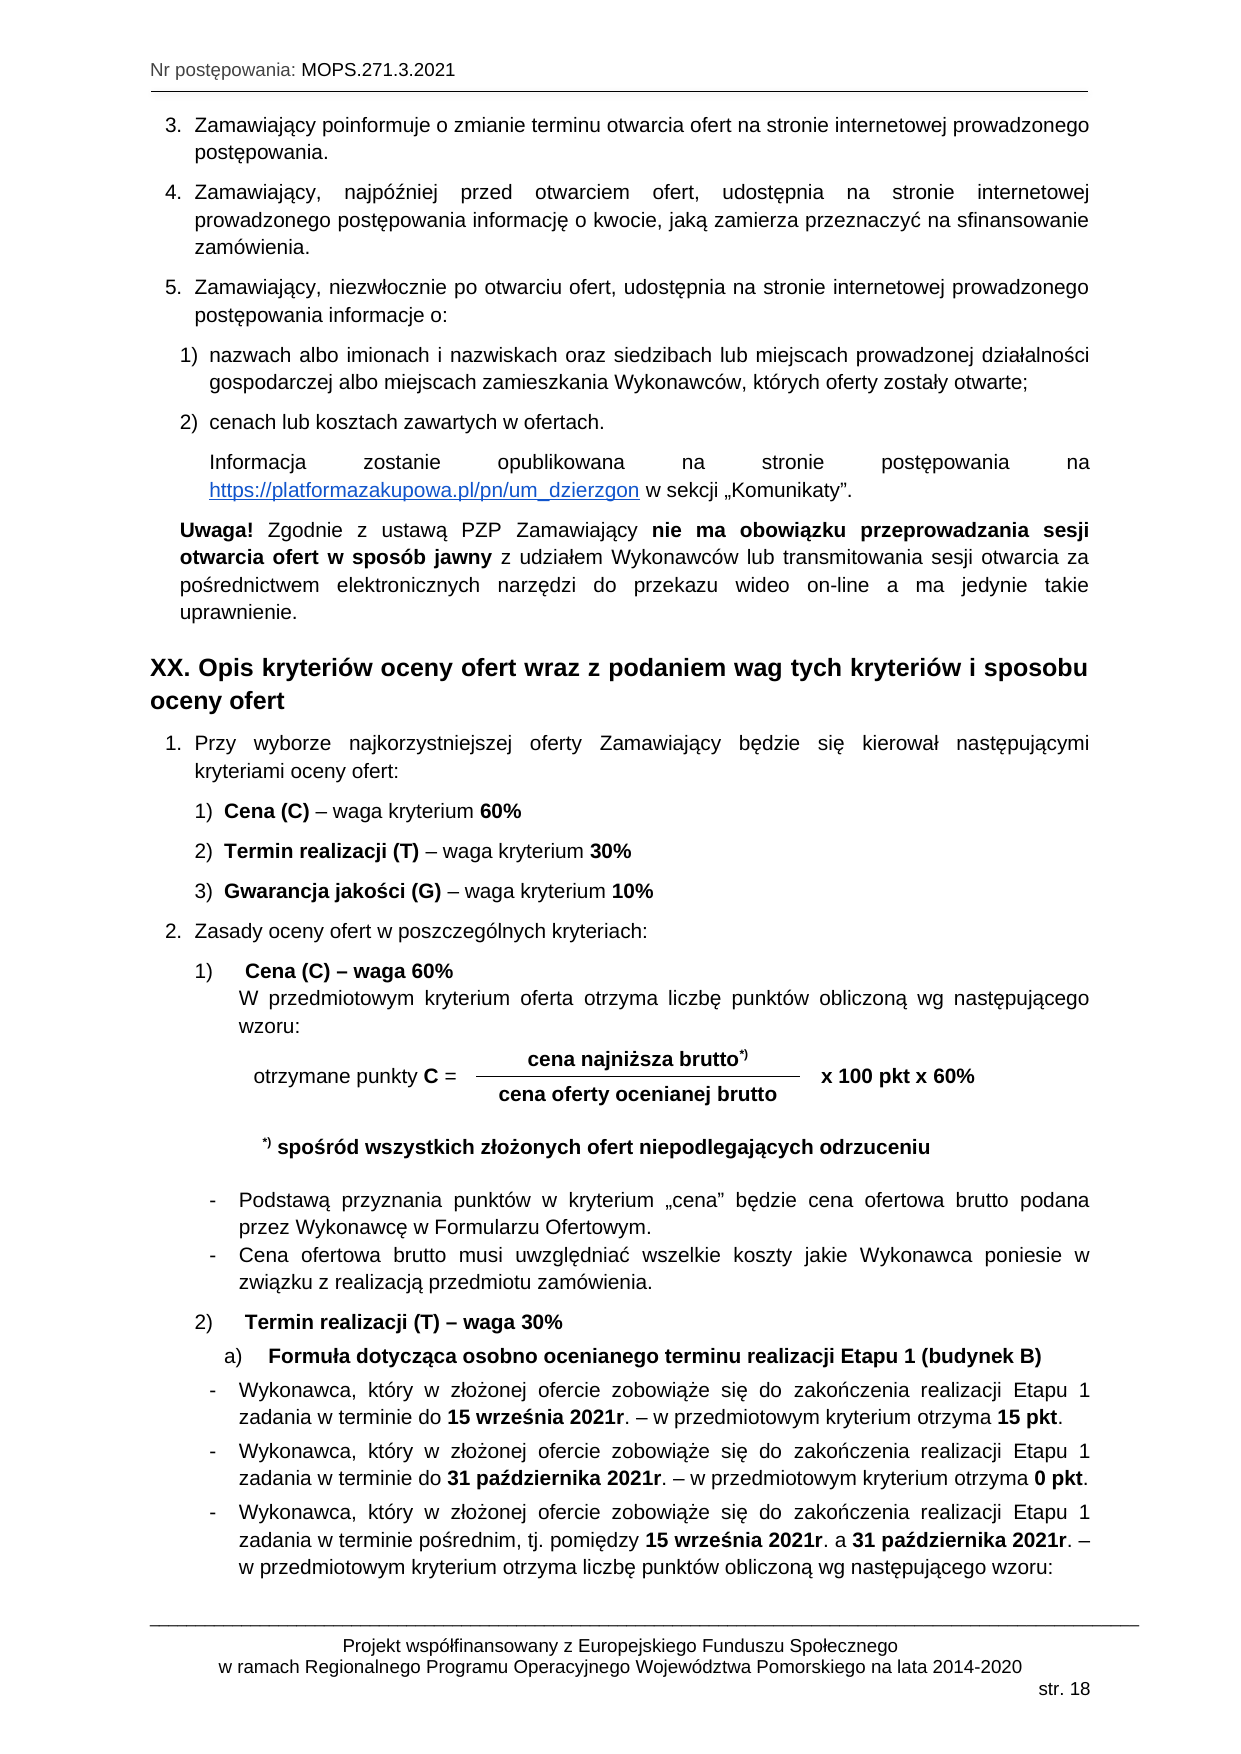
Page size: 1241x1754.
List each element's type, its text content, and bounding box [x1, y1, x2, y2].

list Cena (C) – waga 60% [194, 959, 1090, 983]
list Gwarancja jakości (G) – waga kryterium 10% [194, 879, 1090, 903]
table_header otrzymane punkty C = [246, 1041, 476, 1110]
list Termin realizacji (T) – waga 30% [194, 1310, 1090, 1334]
list Zasady oceny ofert w poszczególnych kryteriach: [165, 919, 1090, 943]
list Podstawą przyznania punktów w kryterium „cena” będzie cena ofertowa brutto podana przez Wykonawcę w Formularzu Ofertowym. [209, 1187, 1090, 1239]
list Wykonawca, który w złożonej ofercie zobowiąże się do zakończenia realizacji Etapu 1 zadania w terminie do 15 września 2021r. – w przedmiotowym kryterium otrzyma 15 pkt. [209, 1377, 1090, 1429]
list Zamawiający, najpóźniej przed otwarciem ofert, udostępnia na stronie internetowej prowadzonego postępowania informację o kwocie, jaką zamierza przeznaczyć na sfinansowanie zamówienia. [165, 180, 1090, 259]
table_header cena najniższa brutto*) [476, 1041, 799, 1076]
text W przedmiotowym kryterium oferta otrzyma liczbę punktów obliczoną wg następującego wzoru: [239, 986, 1090, 1038]
list Zamawiający, niezwłocznie po otwarciu ofert, udostępnia na stronie internetowej prowadzonego postępowania informacje o: [165, 275, 1090, 327]
list nazwach albo imionach i nazwiskach oraz siedzibach lub miejscach prowadzonej działalności gospodarczej albo miejscach zamieszkania Wykonawców, których oferty zostały otwarte; [179, 343, 1090, 394]
table_cell cena oferty ocenianej brutto [476, 1077, 799, 1110]
list Informacja zostanie opublikowana na stronie postępowania na https://platformazakupowa.pl/pn/um_dzierzgon w sekcji „Komunikaty”. [209, 450, 1090, 502]
subtitle XX. Opis kryteriów oceny ofert wraz z podaniem wag tych kryteriów i sposobu oceny ofert [150, 653, 1090, 714]
list Wykonawca, który w złożonej ofercie zobowiąże się do zakończenia realizacji Etapu 1 zadania w terminie pośrednim, tj. pomiędzy 15 września 2021r. a 31 października 2021r. – w przedmiotowym kryterium otrzyma liczbę punktów obliczoną wg następującego wzoru: [209, 1500, 1090, 1579]
list Przy wyborze najkorzystniejszej oferty Zamawiający będzie się kierował następującymi kryteriami oceny ofert: [165, 731, 1090, 783]
text *) spośród wszystkich złożonych ofert niepodlegających odrzuceniu [189, 1135, 1090, 1159]
list Zamawiający poinformuje o zmianie terminu otwarcia ofert na stronie internetowej prowadzonego postępowania. [165, 113, 1090, 164]
list Cena (C) – waga kryterium 60% [194, 799, 1090, 823]
list Termin realizacji (T) – waga kryterium 30% [194, 839, 1090, 863]
text Uwaga! Zgodnie z ustawą PZP Zamawiający nie ma obowiązku przeprowadzania sesji otwarcia ofert w sposób jawny z udziałem Wykonawców lub transmitowania sesji otwarcia za pośrednictwem elektronicznych narzędzi do przekazu wideo on-line a ma jedynie takie uprawnienie. [179, 518, 1090, 624]
list cenach lub kosztach zawartych w ofertach. [179, 410, 1090, 434]
list Cena ofertowa brutto musi uwzględniać wszelkie koszty jakie Wykonawca poniesie w związku z realizacją przedmiotu zamówienia. [209, 1242, 1090, 1294]
table_header x 100 pkt x 60% [800, 1041, 996, 1110]
list a) Formuła dotycząca osobno ocenianego terminu realizacji Etapu 1 (budynek B) [224, 1344, 1090, 1368]
list Wykonawca, który w złożonej ofercie zobowiąże się do zakończenia realizacji Etapu 1 zadania w terminie do 31 października 2021r. – w przedmiotowym kryterium otrzyma 0 pkt. [209, 1439, 1090, 1490]
